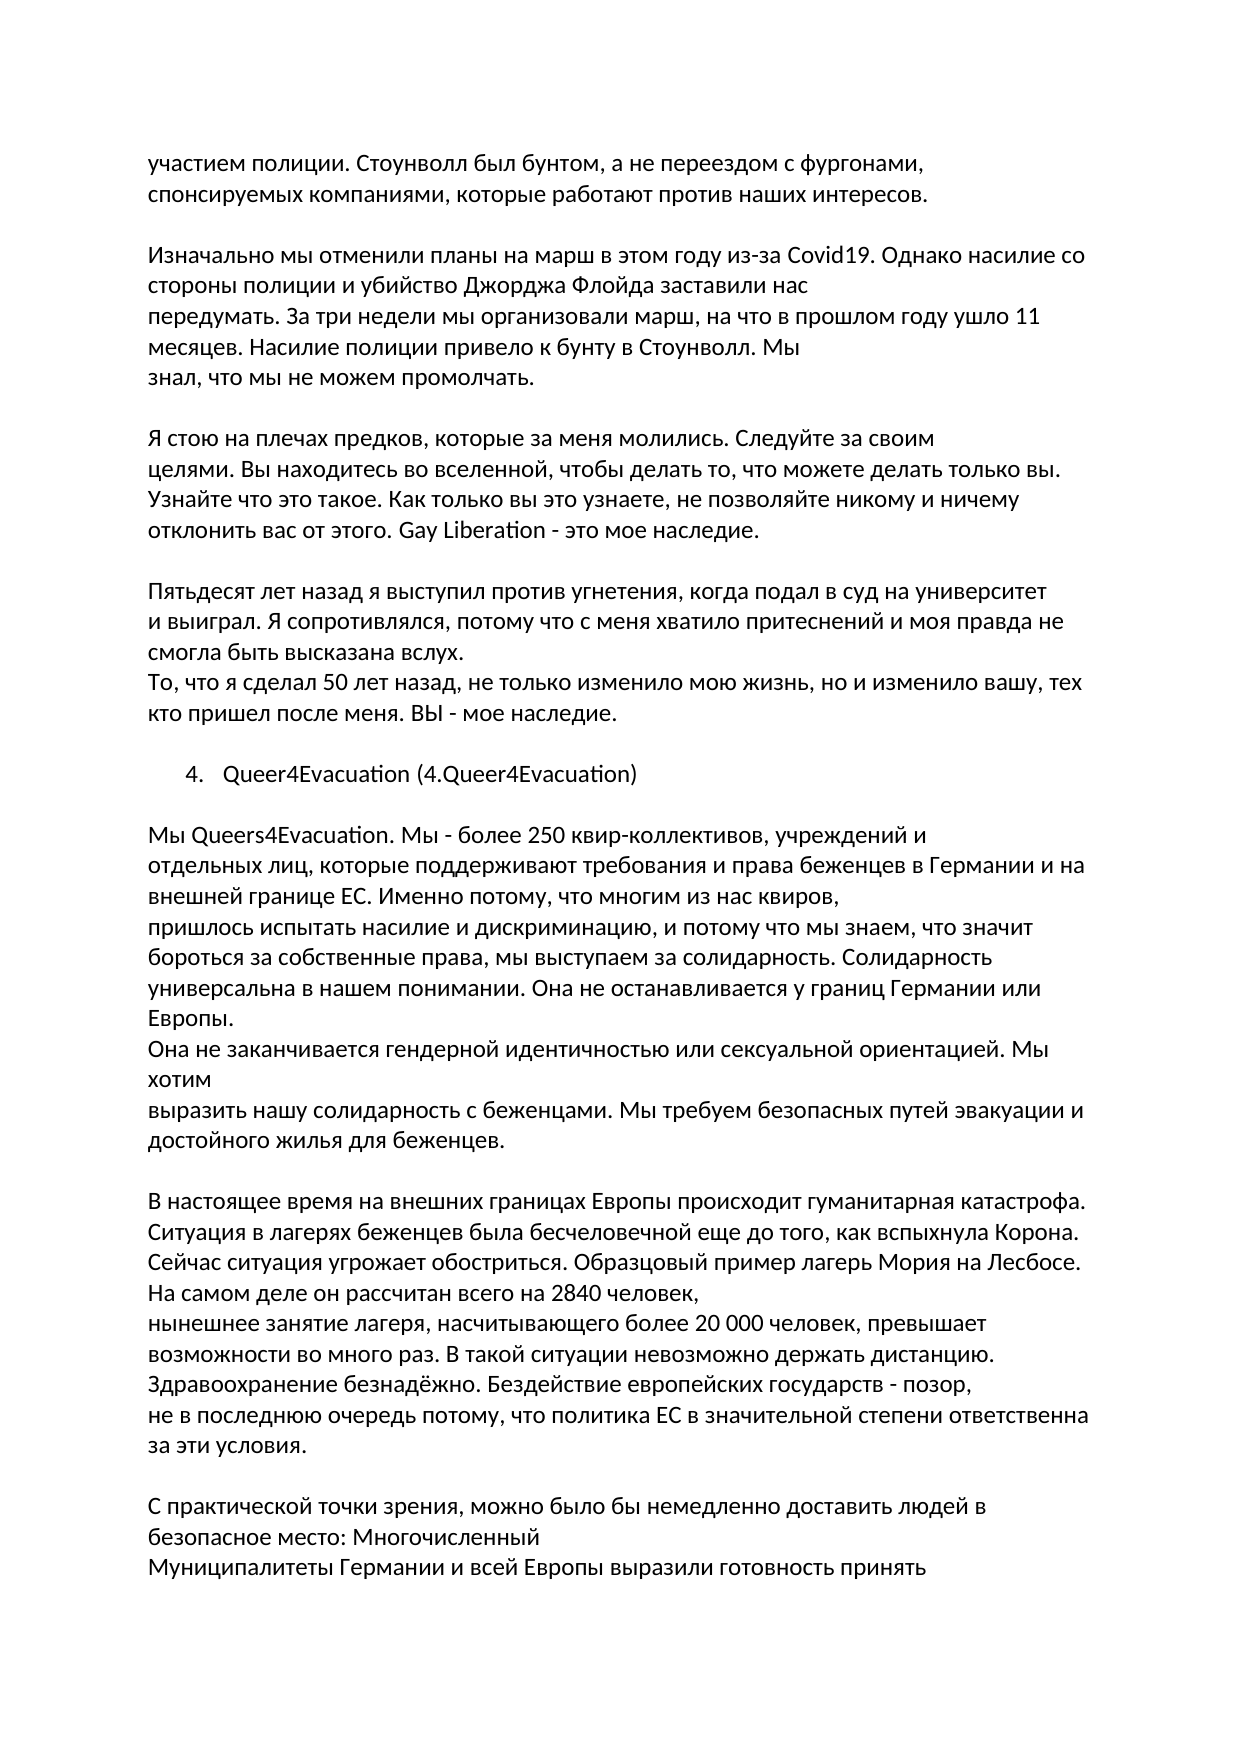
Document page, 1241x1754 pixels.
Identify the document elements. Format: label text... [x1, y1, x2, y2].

text В настоящее время на внешних границах Европы происходит гуманитарная катастрофа. [148, 1185, 1093, 1216]
text Муниципалитеты Германии и всей Европы выразили готовность принять [148, 1552, 1093, 1582]
text целями. Вы находитесь во вселенной, чтобы делать то, что можете делать только вы. Узнайте что это такое. Как только вы это узнаете, не позволяйте никому и ничему отклонить вас от этого. Gay Liberation - это мое наследие. [148, 453, 1093, 544]
text возможности во много раз. В такой ситуации невозможно держать дистанцию. [148, 1338, 1093, 1368]
text Изначально мы отменили планы на марш в этом году из-за Covid19. Однако насилие со стороны полиции и убийство Джорджа Флойда заставили нас [148, 239, 1093, 300]
text передумать. За три недели мы организовали марш, на что в прошлом году ушло 11 месяцев. Насилие полиции привело к бунту в Стоунволл. Мы [148, 300, 1093, 361]
text не в последнюю очередь потому, что политика ЕС в значительной степени ответственна за эти условия. [148, 1399, 1093, 1460]
text универсальна в нашем понимании. Она не останавливается у границ Германии или Европы. [148, 972, 1093, 1033]
text выразить нашу солидарность с беженцами. Мы требуем безопасных путей эвакуации и достойного жилья для беженцев. [148, 1094, 1093, 1155]
text То, что я сделал 50 лет назад, не только изменило мою жизнь, но и изменило вашу, тех кто пришел после меня. ВЫ - мое наследие. [148, 666, 1093, 727]
text участием полиции. Стоунволл был бунтом, а не переездом с фургонами, [148, 148, 1093, 178]
text отдельных лиц, которые поддерживают требования и права беженцев в Германии и на внешней границе ЕС. Именно потому, что многим из нас квиров, [148, 849, 1093, 911]
text Мы Queers4Evacuation. Мы - более 250 квир-коллективов, учреждений и [148, 819, 1093, 849]
text Я стою на плечах предков, которые за меня молились. Следуйте за своим [148, 422, 1093, 453]
text Она не заканчивается гендерной идентичностью или сексуальной ориентацией. Мы хотим [148, 1033, 1093, 1094]
text пришлось испытать насилие и дискриминацию, и потому что мы знаем, что значит бороться за собственные права, мы выступаем за солидарность. Солидарность [148, 911, 1093, 972]
text С практической точки зрения, можно было бы немедленно доставить людей в безопасное место: Многочисленный [148, 1491, 1093, 1552]
text Ситуация в лагерях беженцев была бесчеловечной еще до того, как вспыхнула Корона. Сейчас ситуация угрожает обостриться. Образцовый пример лагерь Мория на Лесбосе. На самом деле он рассчитан всего на 2840 человек, [148, 1216, 1093, 1307]
text и выиграл. Я сопротивлялся, потому что с меня хватило притеснений и моя правда не смогла быть высказана вслух. [148, 605, 1093, 666]
text Пятьдесят лет назад я выступил против угнетения, когда подал в суд на университет [148, 575, 1093, 605]
text нынешнее занятие лагеря, насчитывающего более 20 000 человек, превышает [148, 1307, 1093, 1338]
text знал, что мы не можем промолчать. [148, 361, 1093, 392]
text Здравоохранение безнадёжно. Бездействие европейских государств - позор, [148, 1368, 1093, 1399]
list Queer4Evacuation (4.Queer4Evacuation) [185, 758, 1093, 788]
text спонсируемых компаниями, которые работают против наших интересов. [148, 178, 1093, 209]
